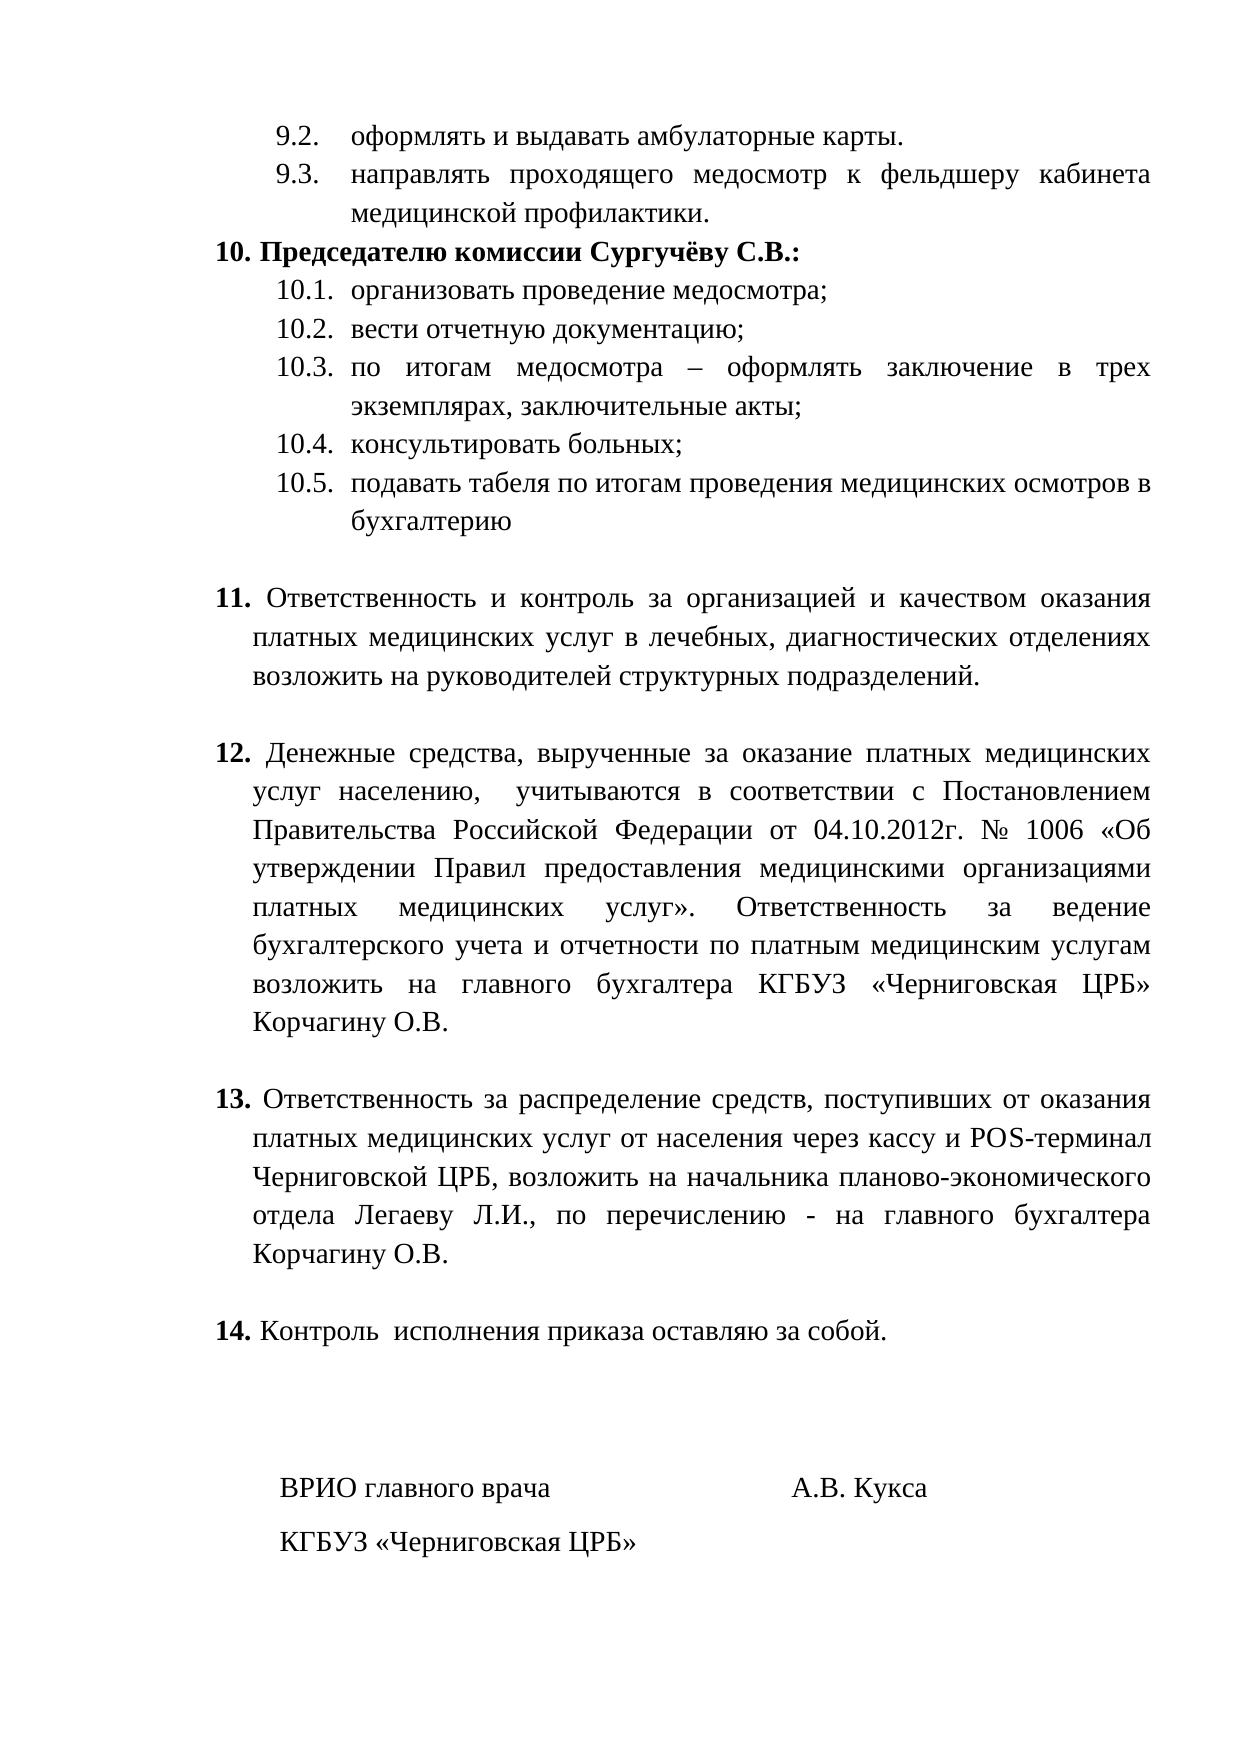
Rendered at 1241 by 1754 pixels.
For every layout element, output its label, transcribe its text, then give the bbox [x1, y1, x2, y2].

list организовать проведение медосмотра; [276, 272, 1152, 306]
list Ответственность и контроль за организацией и качеством оказания платных медицинских услуг в лечебных, диагностических отделениях возложить на руководителей структурных подразделений. [215, 581, 1152, 691]
list оформлять и выдавать амбулаторные карты. [276, 118, 1152, 152]
list Денежные средства, вырученные за оказание платных медицинских услуг населению, учитываются в соответствии с Постановлением Правительства Российской Федерации от 04.10.2012г. № 1006 «Об утверждении Правил предоставления медицинскими организациями платных медицинских услуг». Ответственность за ведение бухгалтерского учета и отчетности по платным медицинским услугам возложить на главного бухгалтера КГБУЗ «Черниговская ЦРБ» Корчагину О.В. [215, 735, 1152, 1038]
text КГБУЗ «Черниговская ЦРБ» [177, 1524, 1152, 1558]
list подавать табеля по итогам проведения медицинских осмотров в бухгалтерию [276, 465, 1152, 537]
list по итогам медосмотра – оформлять заключение в трех экземплярах, заключительные акты; [276, 349, 1152, 421]
list консультировать больных; [276, 426, 1152, 460]
list вести отчетную документацию; [276, 311, 1152, 344]
list Председателю комиссии Сургучёву С.В.: [215, 234, 1152, 267]
list Контроль исполнения приказа оставляю за собой. [215, 1313, 1152, 1346]
list направлять проходящего медосмотр к фельдшеру кабинета медицинской профилактики. [276, 157, 1152, 229]
list Ответственность за распределение средств, поступивших от оказания платных медицинских услуг от населения через кассу и РОS-терминал Черниговской ЦРБ, возложить на начальника планово-экономического отдела Легаеву Л.И., по перечислению - на главного бухгалтера Корчагину О.В. [215, 1082, 1152, 1269]
text ВРИО главного врача А.В. Кукса [177, 1470, 1152, 1504]
